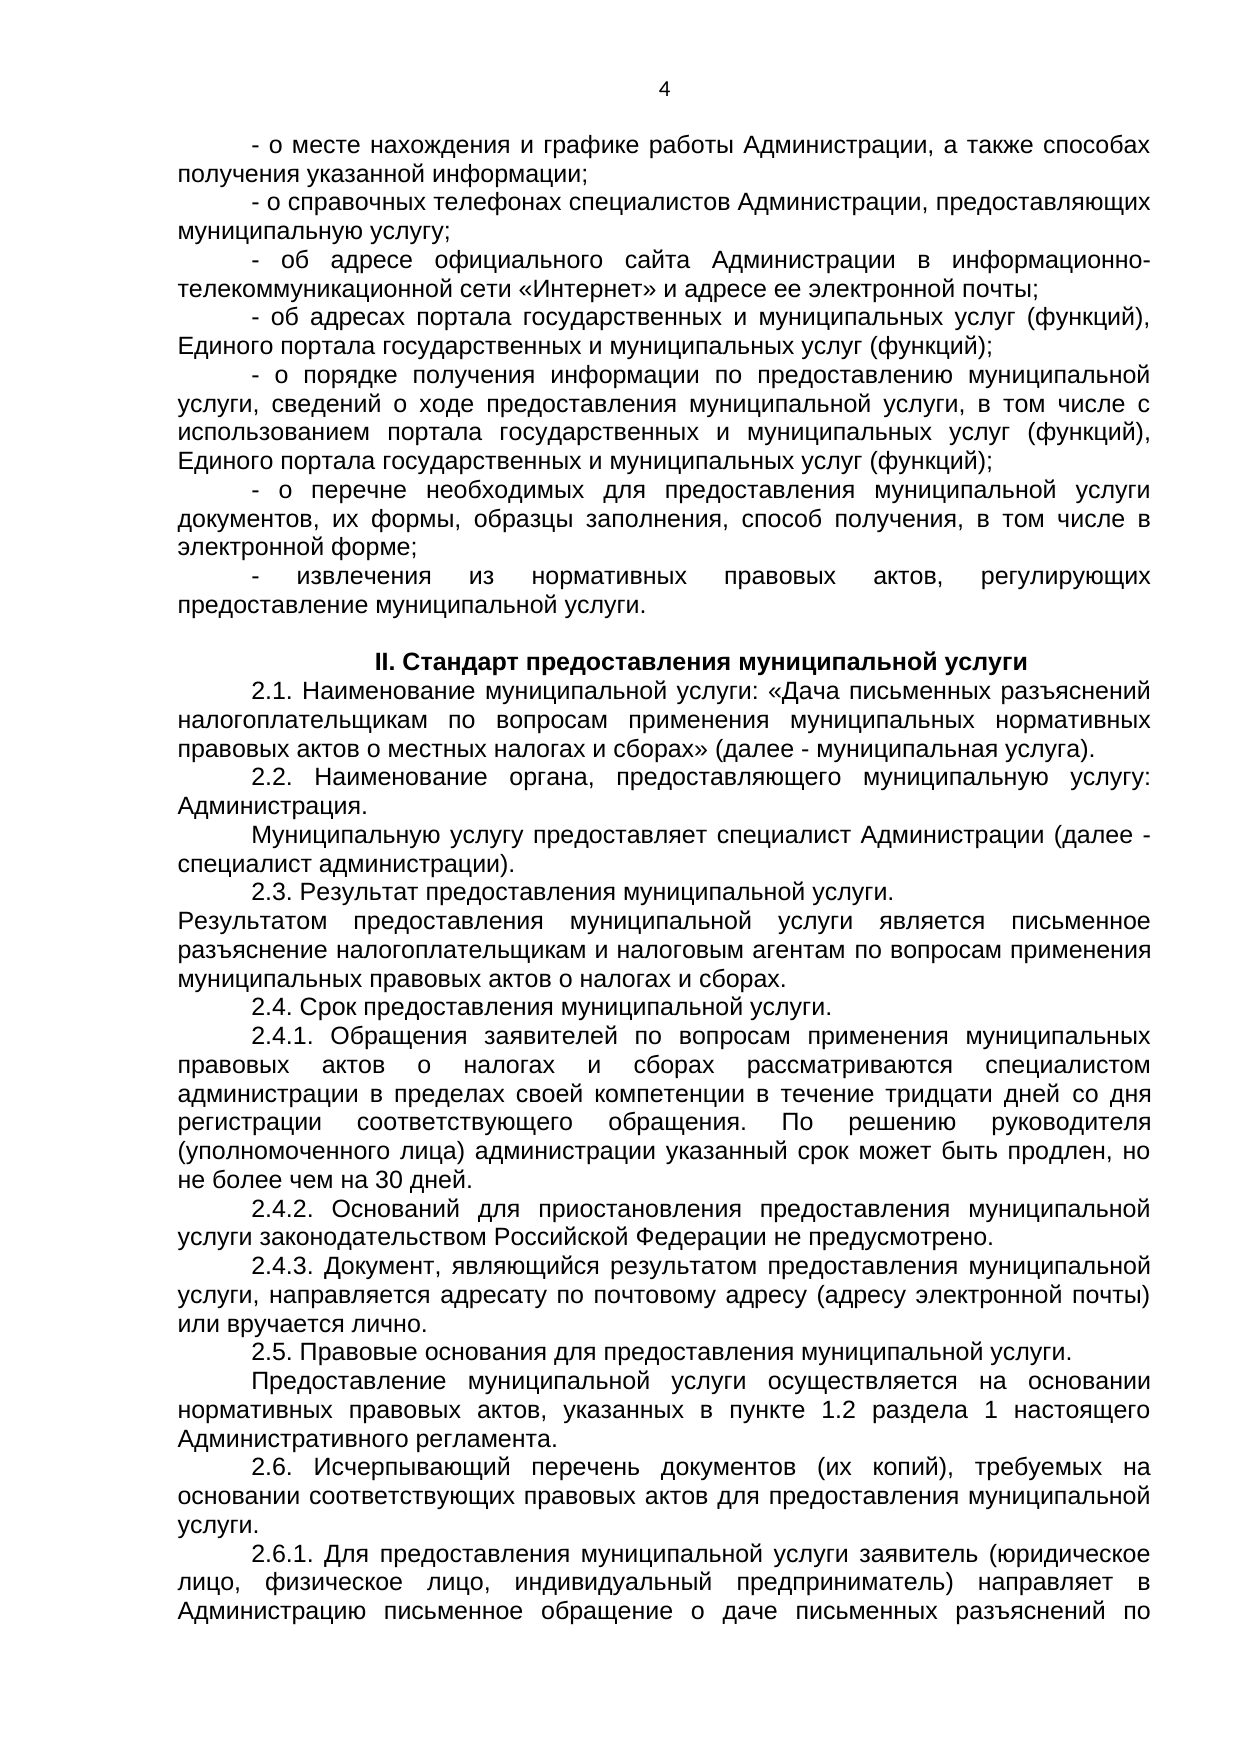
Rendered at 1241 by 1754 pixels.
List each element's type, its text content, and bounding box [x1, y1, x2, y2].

text 2.1. Наименование муниципальной услуги: «Дача письменных разъяснений налогоплательщикам по вопросам применения муниципальных нормативных правовых актов о местных налогах и сборах» (далее - муниципальная услуга). [177, 676, 1152, 762]
text Муниципальную услугу предоставляет специалист Администрации (далее - специалист администрации). [177, 820, 1152, 877]
text 2.4.1. Обращения заявителей по вопросам применения муниципальных правовых актов о налогах и сборах рассматриваются специалистом администрации в пределах своей компетенции в течение тридцати дней со дня регистрации соответствующего обращения. По решению руководителя (уполномоченного лица) администрации указанный срок может быть продлен, но не более чем на 30 дней. [177, 1021, 1152, 1193]
text Предоставление муниципальной услуги осуществляется на основании нормативных правовых актов, указанных в пункте 1.2 раздела 1 настоящего Административного регламента. [177, 1366, 1152, 1452]
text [177, 1538, 1152, 1625]
text 2.4. Срок предоставления муниципальной услуги. [177, 992, 1152, 1021]
text 2.3. Результат предоставления муниципальной услуги. [177, 877, 1152, 906]
text - о перечне необходимых для предоставления муниципальной услуги документов, их формы, образцы заполнения, способ получения, в том числе в электронной форме; [177, 475, 1152, 561]
text - об адресах портала государственных и муниципальных услуг (функций), Единого портала государственных и муниципальных услуг (функций); [177, 302, 1152, 360]
text 2.6. Исчерпывающий перечень документов (их копий), требуемых на основании соответствующих правовых актов для предоставления муниципальной услуги. [177, 1452, 1152, 1538]
text - о справочных телефонах специалистов Администрации, предоставляющих муниципальную услугу; [177, 187, 1152, 245]
text - об адресе официального сайта Администрации в информационно-телекоммуникационной сети «Интернет» и адресе ее электронной почты; [177, 245, 1152, 302]
text 2.5. Правовые основания для предоставления муниципальной услуги. [177, 1337, 1152, 1366]
text - извлечения из нормативных правовых актов, регулирующих предоставление муниципальной услуги. [177, 561, 1152, 618]
text II. Стандарт предоставления муниципальной услуги [177, 647, 1152, 676]
text 2.4.3. Документ, являющийся результатом предоставления муниципальной услуги, направляется адресату по почтовому адресу (адресу электронной почты) или вручается лично. [177, 1251, 1152, 1337]
text 2.2. Наименование органа, предоставляющего муниципальную услугу: Администрация. [177, 762, 1152, 820]
text Результатом предоставления муниципальной услуги является письменное разъяснение налогоплательщикам и налоговым агентам по вопросам применения муниципальных правовых актов о налогах и сборах. [177, 906, 1152, 992]
text - о месте нахождения и графике работы Администрации, а также способах получения указанной информации; [177, 130, 1152, 187]
text 2.4.2. Оснований для приостановления предоставления муниципальной услуги законодательством Российской Федерации не предусмотрено. [177, 1193, 1152, 1251]
text - о порядке получения информации по предоставлению муниципальной услуги, сведений о ходе предоставления муниципальной услуги, в том числе с использованием портала государственных и муниципальных услуг (функций), Единого портала государственных и муниципальных услуг (функций); [177, 360, 1152, 475]
